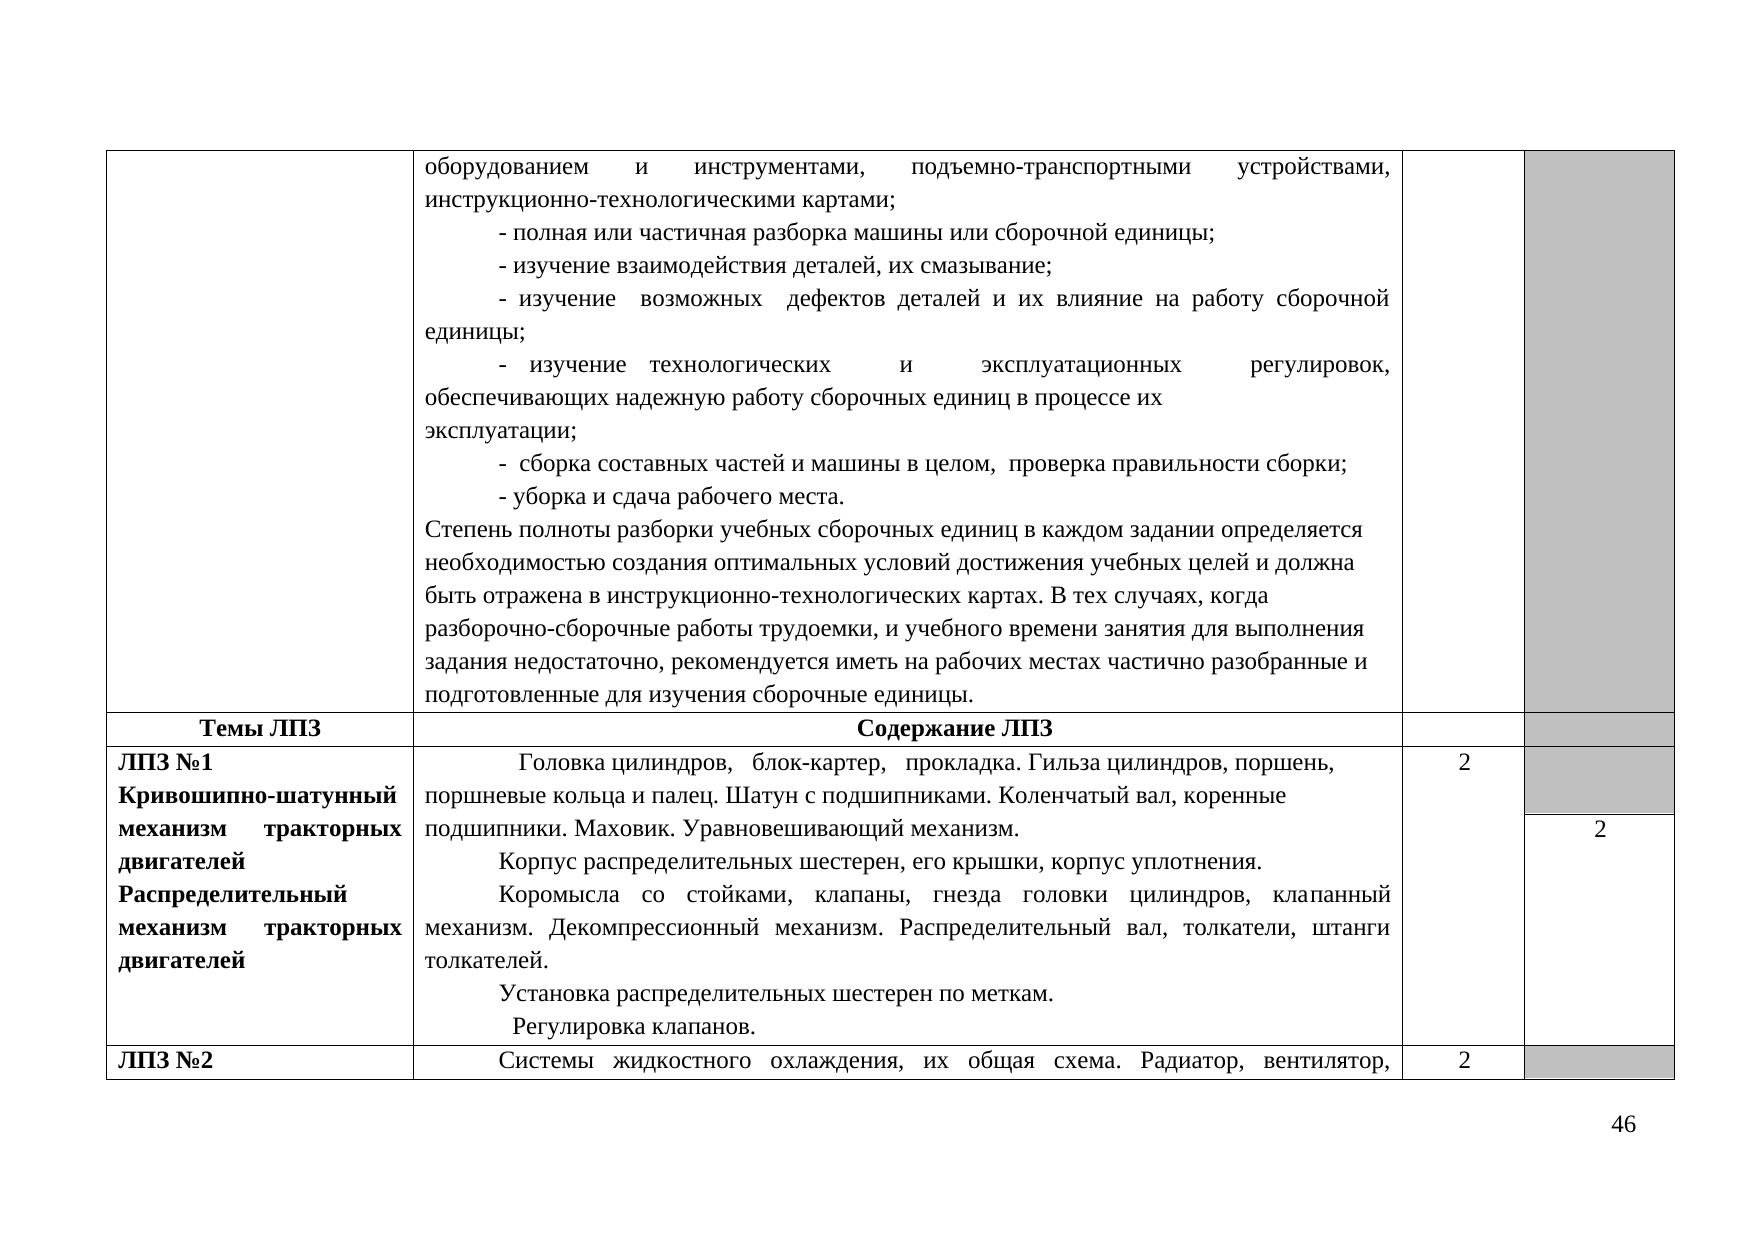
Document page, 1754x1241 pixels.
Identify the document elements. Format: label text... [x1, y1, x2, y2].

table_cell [414, 1046, 1402, 1078]
table_cell [1525, 151, 1674, 712]
table_cell [1525, 1046, 1674, 1078]
table_cell Содержание ЛПЗ [414, 713, 1402, 746]
table_cell ЛПЗ №1 Кривошипно-шатунный механизм тракторных двигателей Распределительный механизм тракторных двигателей [107, 747, 413, 1044]
table_cell 9 [1403, 151, 1524, 712]
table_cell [107, 1046, 413, 1078]
table_cell 2 [1403, 1046, 1524, 1078]
table_cell [1525, 747, 1674, 813]
table_cell [1403, 713, 1524, 746]
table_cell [107, 151, 413, 712]
table_cell Темы ЛПЗ [107, 713, 413, 746]
table_cell 2 [1403, 747, 1524, 1044]
table_cell [1525, 713, 1674, 746]
table_cell 2 [1525, 815, 1674, 1044]
table_cell Головка цилиндров, блок-картер, прокладка. Гильза цилиндров, поршень, поршневые кольца и палец. Шатун с подшипниками. Коленчатый вал, коренные подшипники. Маховик. Уравновешивающий механизм. Корпус распределительных шестерен, его крышки, корпус уплотнения. Коромысла со стойками, клапаны, гнезда головки цилиндров, клапанный механизм. Декомпрессионный механизм. Распределительный вал, толкатели, штанги толкателей. Установка распределительных шестерен по меткам. Регулировка клапанов. [414, 747, 1402, 1044]
